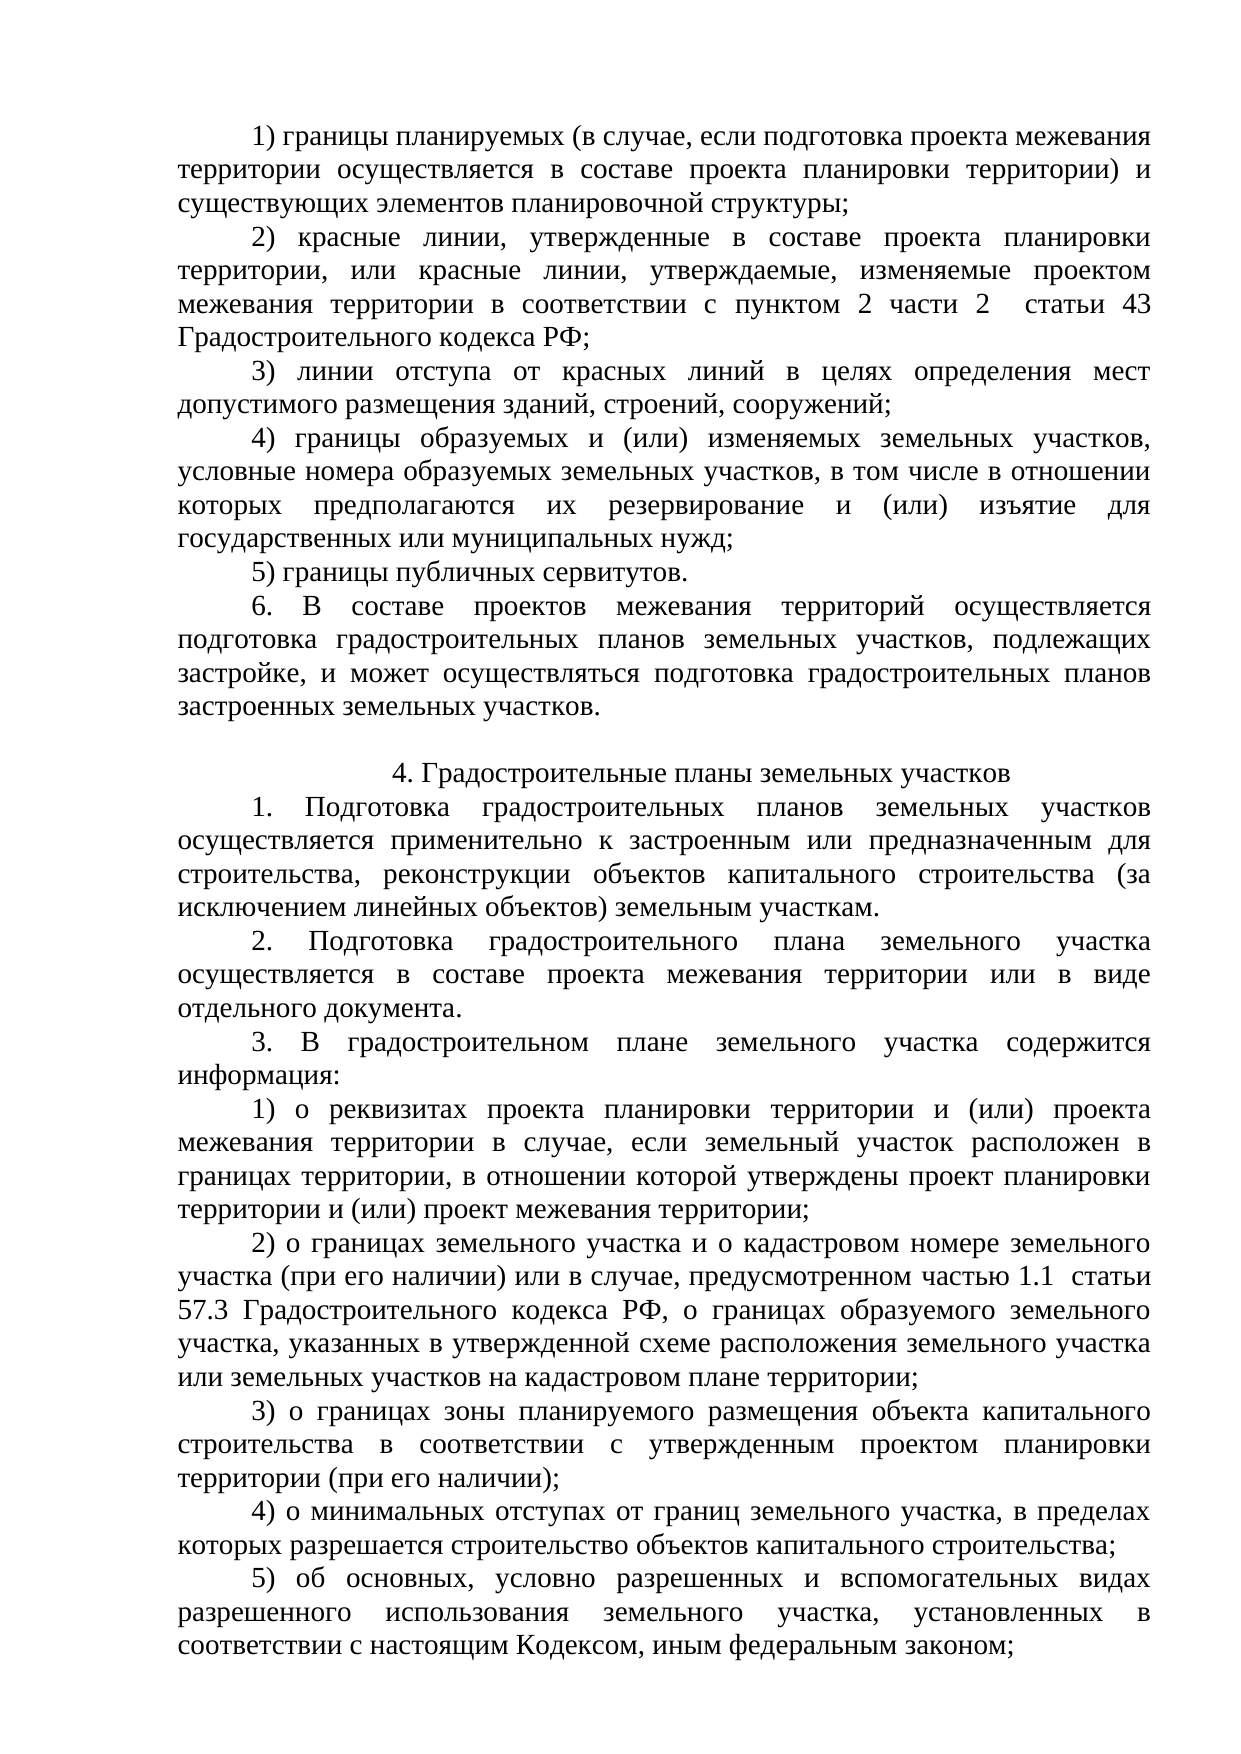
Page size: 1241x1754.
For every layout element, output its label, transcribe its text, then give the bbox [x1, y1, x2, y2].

text 5) границы публичных сервитутов. [177, 554, 1152, 588]
text 2. Подготовка градостроительного плана земельного участка осуществляется в составе проекта межевания территории или в виде отдельного документа. [177, 923, 1152, 1024]
text 1. Подготовка градостроительных планов земельных участков осуществляется применительно к застроенным или предназначенным для строительства, реконструкции объектов капитального строительства (за исключением линейных объектов) земельным участкам. [177, 789, 1152, 923]
text 4) границы образуемых и (или) изменяемых земельных участков, условные номера образуемых земельных участков, в том числе в отношении которых предполагаются их резервирование и (или) изъятие для государственных или муниципальных нужд; [177, 420, 1152, 554]
text 6. В составе проектов межевания территорий осуществляется подготовка градостроительных планов земельных участков, подлежащих застройке, и может осуществляться подготовка градостроительных планов застроенных земельных участков. [177, 588, 1152, 722]
text 1) о реквизитах проекта планировки территории и (или) проекта межевания территории в случае, если земельный участок расположен в границах территории, в отношении которой утверждены проект планировки территории и (или) проект межевания территории; [177, 1091, 1152, 1225]
text 3. В градостроительном плане земельного участка содержится информация: [177, 1024, 1152, 1091]
text 2) красные линии, утвержденные в составе проекта планировки территории, или красные линии, утверждаемые, изменяемые проектом межевания территории в соответствии с пунктом 2 части 2 статьи 43 Градостроительного кодекса РФ; [177, 219, 1152, 353]
text 3) о границах зоны планируемого размещения объекта капитального строительства в соответствии с утвержденным проектом планировки территории (при его наличии); [177, 1393, 1152, 1493]
text 4. Градостроительные планы земельных участков [177, 755, 1152, 789]
text 4) о минимальных отступах от границ земельного участка, в пределах которых разрешается строительство объектов капитального строительства; [177, 1493, 1152, 1560]
text 2) о границах земельного участка и о кадастровом номере земельного участка (при его наличии) или в случае, предусмотренном частью 1.1 статьи 57.3 Градостроительного кодекса РФ, о границах образуемого земельного участка, указанных в утвержденной схеме расположения земельного участка или земельных участков на кадастровом плане территории; [177, 1225, 1152, 1393]
text 3) линии отступа от красных линий в целях определения мест допустимого размещения зданий, строений, сооружений; [177, 353, 1152, 420]
text 5) об основных, условно разрешенных и вспомогательных видах разрешенного использования земельного участка, установленных в соответствии с настоящим Кодексом, иным федеральным законом; [177, 1560, 1152, 1661]
text 1) границы планируемых (в случае, если подготовка проекта межевания территории осуществляется в составе проекта планировки территории) и существующих элементов планировочной структуры; [177, 118, 1152, 219]
